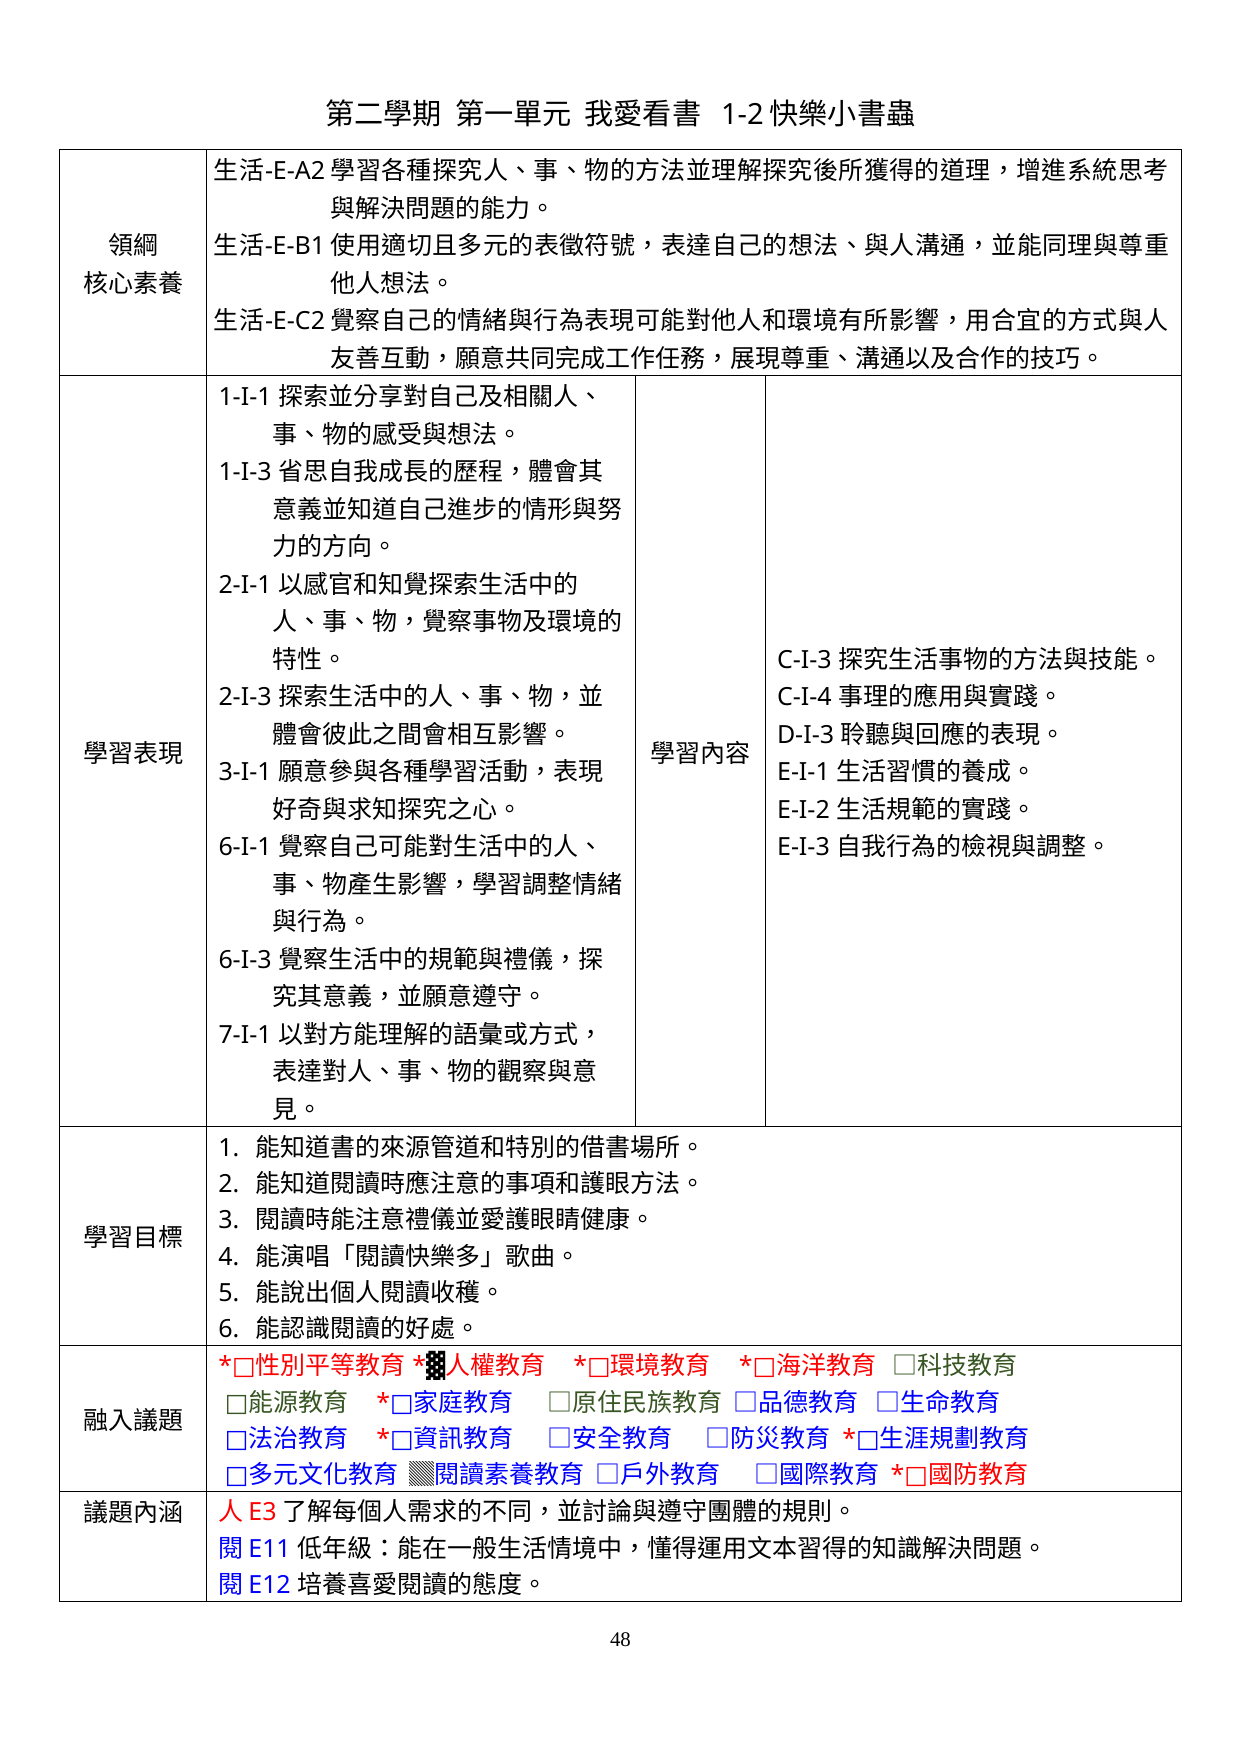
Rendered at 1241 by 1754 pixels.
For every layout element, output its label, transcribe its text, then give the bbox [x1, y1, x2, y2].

text 第二學期 第一單元 我愛看書 1-2快樂小書蟲 [59, 74, 1181, 149]
table_cell *□性別平等教育 *▓人權教育 *□環境教育 *□海洋教育 □科技教育 □能源教育 *□家庭教育 □原住民族教育 □品德教育 □生命教育 □法治教育 *□資訊教育 □安全教育 □防災教育 *□生涯規劃教育 □多元文化教育 ▓閱讀素養教育 □戶外教育 □國際教育 *□國防教育 [207, 1346, 1181, 1491]
table_cell 議題內涵 [60, 1492, 206, 1601]
table_cell 學習表現 [60, 376, 206, 1126]
table_cell C-I-3 探究生活事物的方法與技能。 C-I-4 事理的應用與實踐。 D-I-3 聆聽與回應的表現。 E-I-1 生活習慣的養成。 E-I-2 生活規範的實踐。 E-I-3 自我行為的檢視與調整。 [766, 376, 1181, 1126]
table_header 生活-E-A2學習各種探究人、事、物的方法並理解探究後所獲得的道理，增進系統思考與解決問題的能力。 生活-E-B1使用適切且多元的表徵符號，表達自己的想法、與人溝通，並能同理與尊重他人想法。 生活-E-C2覺察自己的情緒與行為表現可能對他人和環境有所影響，用合宜的方式與人友善互動，願意共同完成工作任務，展現尊重、溝通以及合作的技巧。 [207, 150, 1181, 375]
table_cell 學習內容 [636, 376, 765, 1126]
table_cell 1-I-1 探索並分享對自己及相關人、事、物的感受與想法。 1-I-3 省思自我成長的歷程，體會其意義並知道自己進步的情形與努力的方向。 2-I-1 以感官和知覺探索生活中的人、事、物，覺察事物及環境的特性。 2-I-3 探索生活中的人、事、物，並體會彼此之間會相互影響。 3-I-1 願意參與各種學習活動，表現好奇與求知探究之心。 6-I-1 覺察自己可能對生活中的人、事、物產生影響，學習調整情緒與行為。 6-I-3 覺察生活中的規範與禮儀，探究其意義，並願意遵守。 7-I-1 以對方能理解的語彙或方式，表達對人、事、物的觀察與意見。 [207, 376, 635, 1126]
table_cell 能知道書的來源管道和特別的借書場所。 能知道閱讀時應注意的事項和護眼方法。 閱讀時能注意禮儀並愛護眼睛健康。 能演唱「閱讀快樂多」歌曲。 能說出個人閱讀收穫。 能認識閱讀的好處。 [207, 1127, 1181, 1345]
table_cell 融入議題 [60, 1346, 206, 1491]
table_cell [207, 1492, 1181, 1601]
table_header 領綱 核心素養 [60, 150, 206, 375]
table_cell 學習目標 [60, 1127, 206, 1345]
